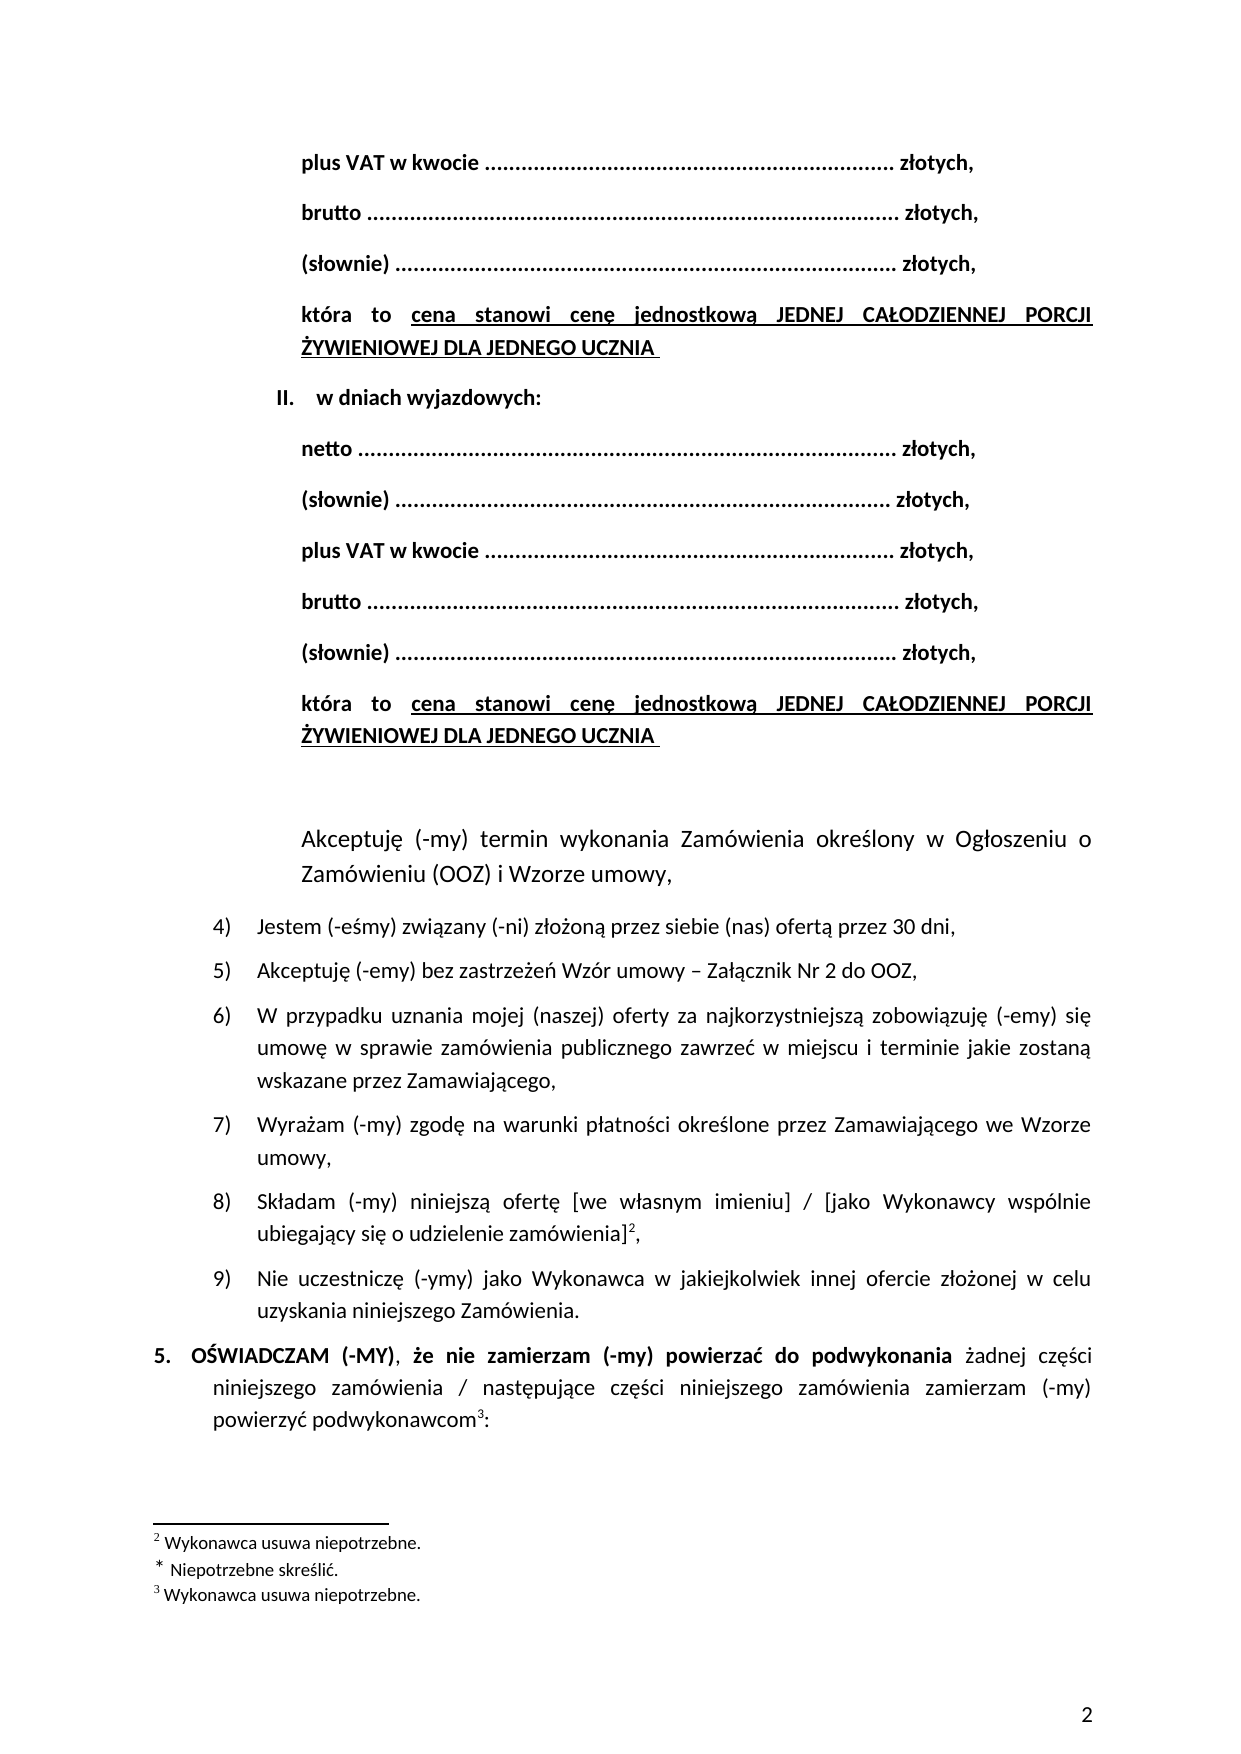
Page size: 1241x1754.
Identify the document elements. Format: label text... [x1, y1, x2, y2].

text (słownie) ................................................................................. złotych, [301, 485, 1093, 513]
text która to cena stanowi cenę jednostkową JEDNEJ CAŁODZIENNEJ PORCJI ŻYWIENIOWEJ DLA JEDNEGO UCZNIA [301, 689, 1093, 749]
list Akceptuję (-emy) bez zastrzeżeń Wzór umowy – Załącznik Nr 2 do OOZ, [213, 957, 1093, 985]
list Wyrażam (-my) zgodę na warunki płatności określone przez Zamawiającego we Wzorze umowy, [213, 1110, 1093, 1171]
text (słownie) .................................................................................. złotych, [301, 638, 1093, 666]
text plus VAT w kwocie ................................................................... złotych, [301, 148, 1093, 176]
list Jestem (-eśmy) związany (-ni) złożoną przez siebie (nas) ofertą przez 30 dni, [213, 912, 1093, 940]
text która to cena stanowi cenę jednostkową JEDNEJ CAŁODZIENNEJ PORCJI ŻYWIENIOWEJ DLA JEDNEGO UCZNIA [301, 300, 1093, 361]
text Akceptuję (-my) termin wykonania Zamówienia określony w Ogłoszeniu o Zamówieniu (OOZ) i Wzorze umowy, [301, 823, 1093, 889]
text (słownie) .................................................................................. złotych, [301, 249, 1093, 277]
text brutto ....................................................................................... złotych, [301, 587, 1093, 615]
text netto ........................................................................................ złotych, [301, 434, 1093, 462]
list Nie uczestniczę (-ymy) jako Wykonawca w jakiejkolwiek innej ofercie złożonej w celu uzyskania niniejszego Zamówienia. [213, 1264, 1093, 1324]
text brutto ....................................................................................... złotych, [301, 198, 1093, 227]
list W przypadku uznania mojej (naszej) oferty za najkorzystniejszą zobowiązuję (-emy) się umowę w sprawie zamówienia publicznego zawrzeć w miejscu i terminie jakie zostaną wskazane przez Zamawiającego, [213, 1001, 1093, 1094]
list Składam (-my) niniejszą ofertę [we własnym imieniu] / [jako Wykonawcy wspólnie ubiegający się o udzielenie zamówienia], [213, 1187, 1093, 1247]
text plus VAT w kwocie ................................................................... złotych, [301, 536, 1093, 564]
list w dniach wyjazdowych: [294, 383, 1093, 412]
list OŚWIADCZAM (-MY), że nie zamierzam (-my) powierzać do podwykonania żadnej części niniejszego zamówienia / następujące części niniejszego zamówienia zamierzam (-my) powierzyć podwykonawcom: [153, 1341, 1093, 1433]
